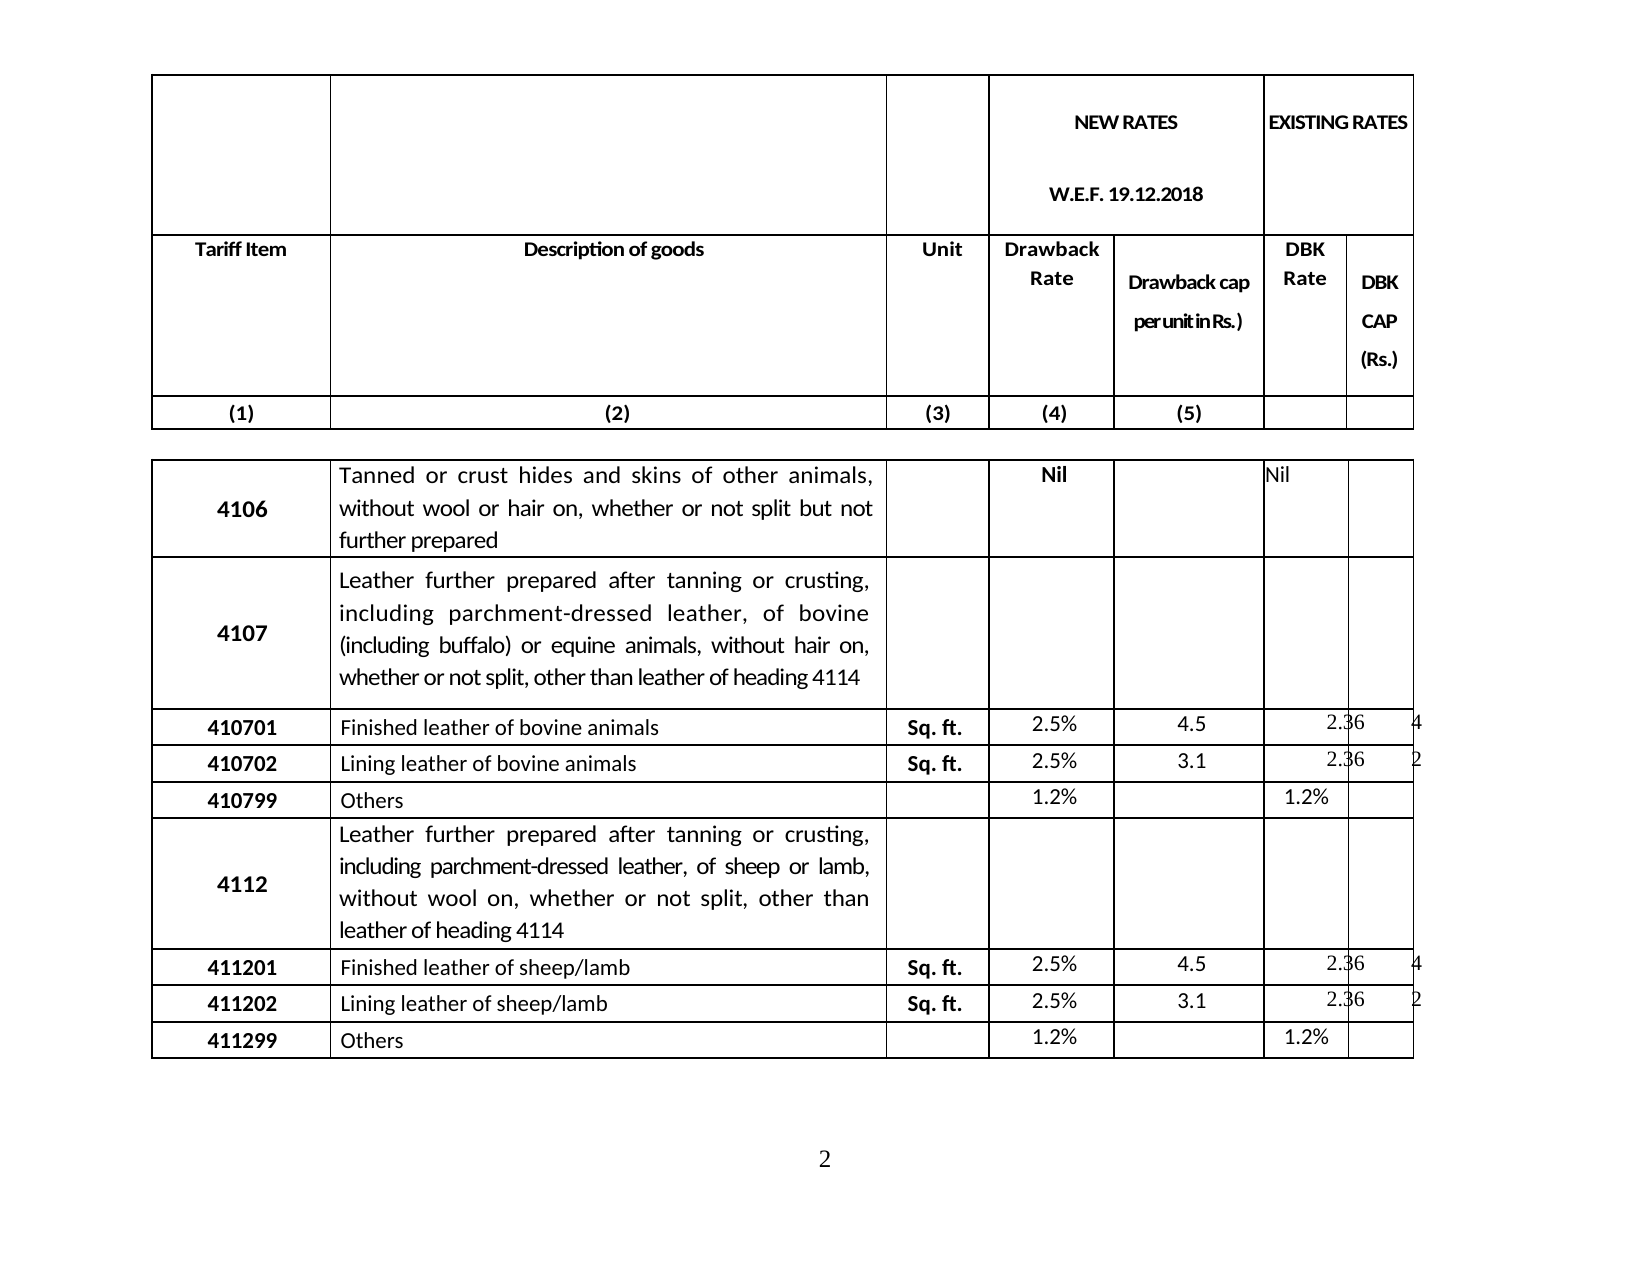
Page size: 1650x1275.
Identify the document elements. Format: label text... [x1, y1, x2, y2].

table_cell 2.36 [1265, 986, 1348, 1021]
table_cell Leather further prepared after tanning or crusting, including parchment-dressed leather, of bovine (including buffalo) or equine animals, without hair on, whether or not split, other than leather of heading 4114 [331, 558, 886, 708]
table_cell [1265, 558, 1348, 708]
table_cell 2.36 [1265, 746, 1348, 781]
table_cell [887, 783, 988, 817]
table_cell 2.36 [1265, 950, 1348, 984]
table_cell [1349, 783, 1413, 817]
table_cell [1349, 1023, 1413, 1057]
table_cell 2.5% [990, 950, 1113, 984]
table_cell 411202 [153, 986, 330, 1021]
table_cell Sq. ft. [887, 950, 988, 984]
table_cell 411201 [153, 950, 330, 984]
table_cell [1115, 783, 1263, 817]
table_cell [1265, 819, 1348, 948]
table_cell Sq. ft. [887, 746, 988, 781]
table_cell [1349, 558, 1413, 708]
table_cell Nil [990, 461, 1113, 556]
table_cell Leather further prepared after tanning or crusting, including parchment-dressed leather, of sheep or lamb, without wool on, whether or not split, other than leather of heading 4114 [331, 819, 886, 948]
table_cell [1115, 1023, 1263, 1057]
table_cell [887, 1023, 988, 1057]
table_cell Sq. ft. [887, 710, 988, 744]
table_cell 4106 [153, 461, 330, 556]
table_cell 2.5% [990, 986, 1113, 1021]
table_cell [1349, 819, 1413, 948]
table_cell Others [331, 783, 886, 817]
table_cell [1115, 819, 1263, 948]
table_cell 4.3 [1349, 950, 1413, 984]
table_cell [990, 558, 1113, 708]
table_cell 3.1 [1115, 986, 1263, 1021]
table_cell 2.36 [1265, 710, 1348, 744]
table_cell Sq. ft. [887, 986, 988, 1021]
table_cell Finished leather of bovine animals [331, 710, 886, 744]
table_cell 2.5% [990, 746, 1113, 781]
table_cell 2.60 [1349, 986, 1413, 1021]
table_cell Others [331, 1023, 886, 1057]
table_cell 411299 [153, 1023, 330, 1057]
table_cell 2.5% [990, 710, 1113, 744]
table_cell 1.2% [1265, 1023, 1348, 1057]
table_cell 4107 [153, 558, 330, 708]
table_cell 4112 [153, 819, 330, 948]
table_cell Finished leather of sheep/lamb [331, 950, 886, 984]
table_cell 4.3 [1349, 710, 1413, 744]
table_cell [887, 819, 988, 948]
table_cell 410799 [153, 783, 330, 817]
table_cell [1115, 558, 1263, 708]
table_cell [990, 819, 1113, 948]
table_cell Lining leather of sheep/lamb [331, 986, 886, 1021]
table_cell [887, 558, 988, 708]
table_cell 4.5 [1115, 950, 1263, 984]
table_cell Lining leather of bovine animals [331, 746, 886, 781]
table_cell 4.5 [1115, 710, 1263, 744]
table_cell 3.1 [1115, 746, 1263, 781]
table_cell Tanned or crust hides and skins of other animals, without wool or hair on, whether or not split but not further prepared [331, 461, 886, 556]
table_cell 1.2% [990, 1023, 1113, 1057]
table_cell Nil [1265, 461, 1348, 556]
table_cell 1.2% [990, 783, 1113, 817]
table_cell [1115, 461, 1263, 556]
table_cell 410701 [153, 710, 330, 744]
table_cell 1.2% [1265, 783, 1348, 817]
table_cell 410702 [153, 746, 330, 781]
table_cell [887, 461, 988, 556]
table_cell 2.60 [1349, 746, 1413, 781]
table_cell [1349, 461, 1413, 556]
